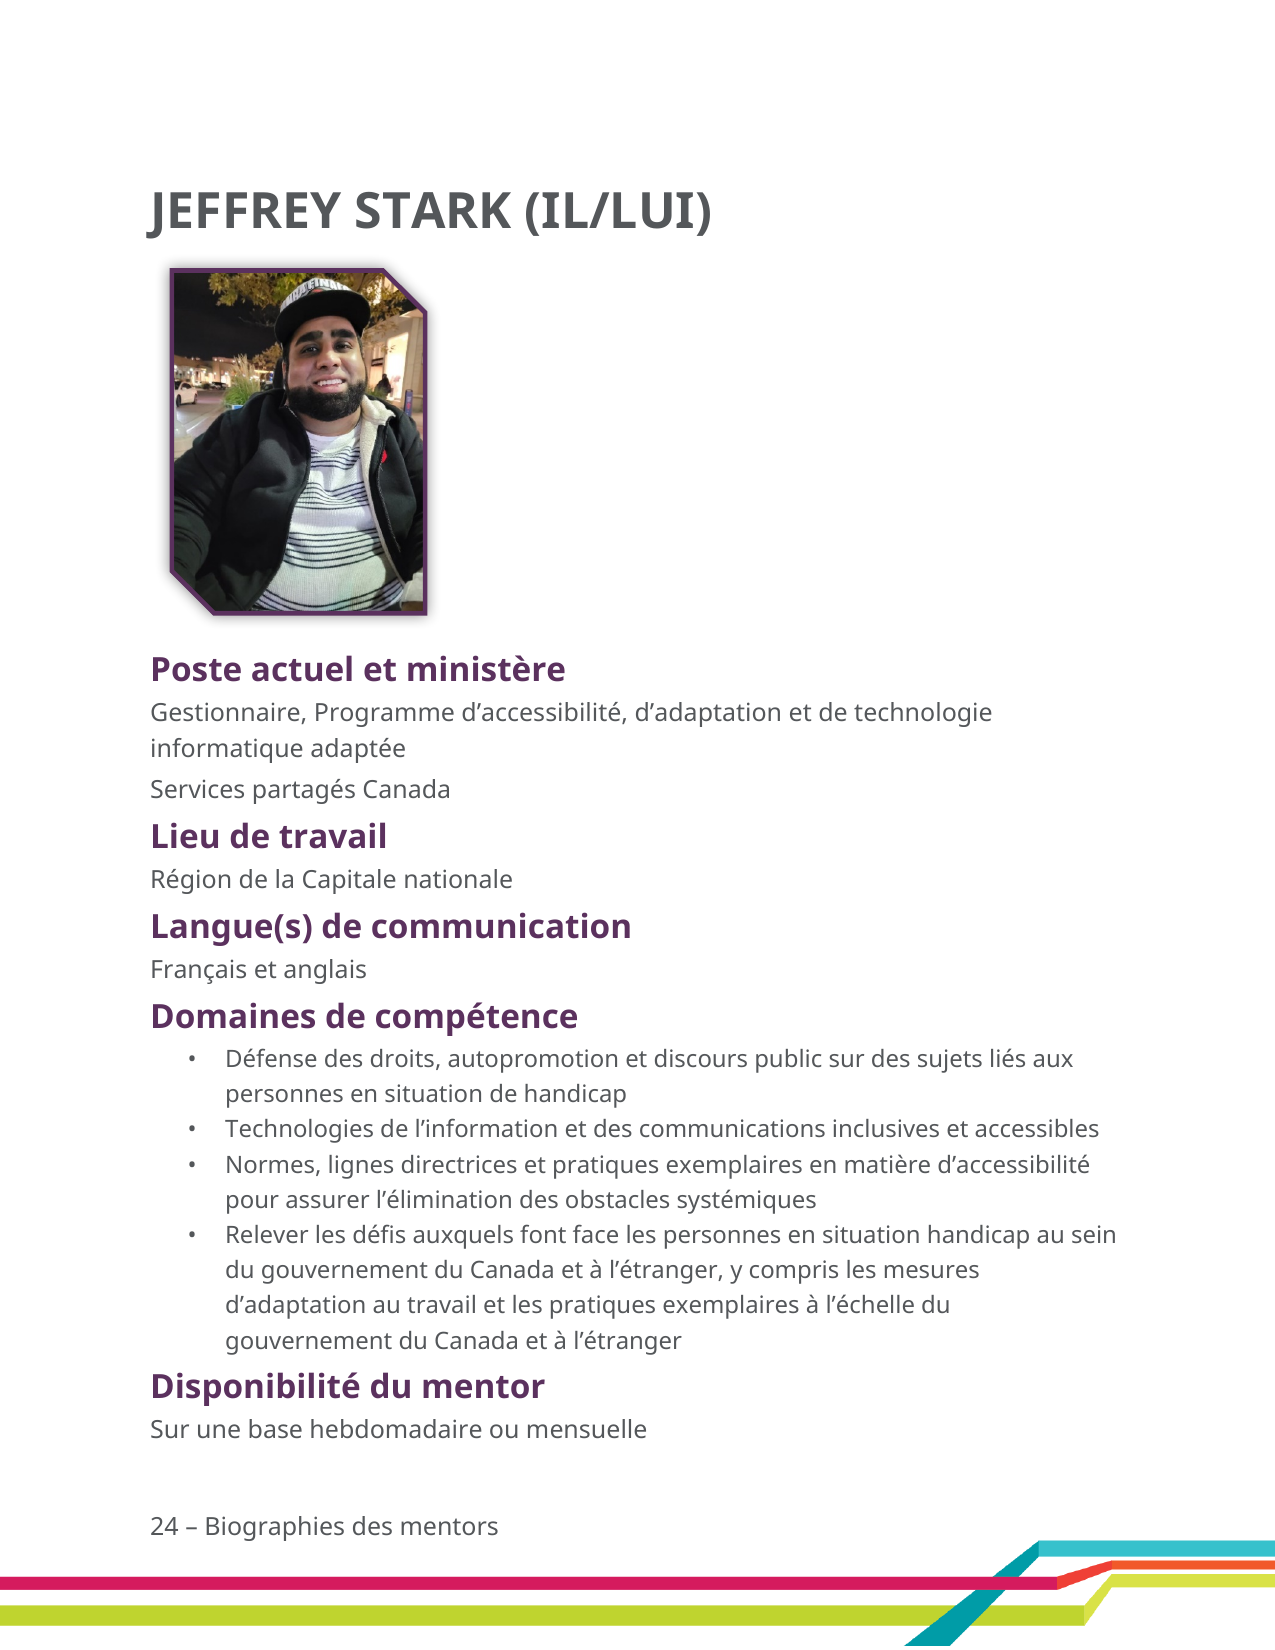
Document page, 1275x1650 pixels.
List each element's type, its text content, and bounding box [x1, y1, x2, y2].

subtitle Langue(s) de communication [150, 903, 1125, 948]
subtitle JEFFREY STARK (IL/LUI) [150, 175, 1125, 243]
subtitle Poste actuel et ministère [150, 645, 1125, 691]
picture [175, 273, 422, 610]
text Français et anglais [150, 952, 1125, 986]
list Technologies de l’information et des communications inclusives et accessibles [187, 1112, 1125, 1145]
list Défense des droits, autopromotion et discours public sur des sujets liés aux personnes en situation de handicap [187, 1042, 1125, 1109]
subtitle Lieu de travail [150, 813, 1125, 858]
list Relever les défis auxquels font face les personnes en situation handicap au sein du gouvernement du Canada et à l’étranger, y compris les mesures d’adaptation au travail et les pratiques exemplaires à l’échelle du gouvernement du Canada et à l’étranger [187, 1218, 1125, 1356]
subtitle Domaines de compétence [150, 993, 1125, 1038]
list Normes, lignes directrices et pratiques exemplaires en matière d’accessibilité pour assurer l’élimination des obstacles systémiques [187, 1147, 1125, 1215]
text Services partagés Canada [150, 772, 1125, 806]
subtitle Disponibilité du mentor [150, 1363, 1125, 1408]
picture [0, 1540, 1275, 1646]
text Sur une base hebdomadaire ou mensuelle [150, 1412, 1125, 1446]
text Région de la Capitale nationale [150, 862, 1125, 896]
text Gestionnaire, Programme d’accessibilité, d’adaptation et de technologie informatique adaptée [150, 694, 1125, 765]
